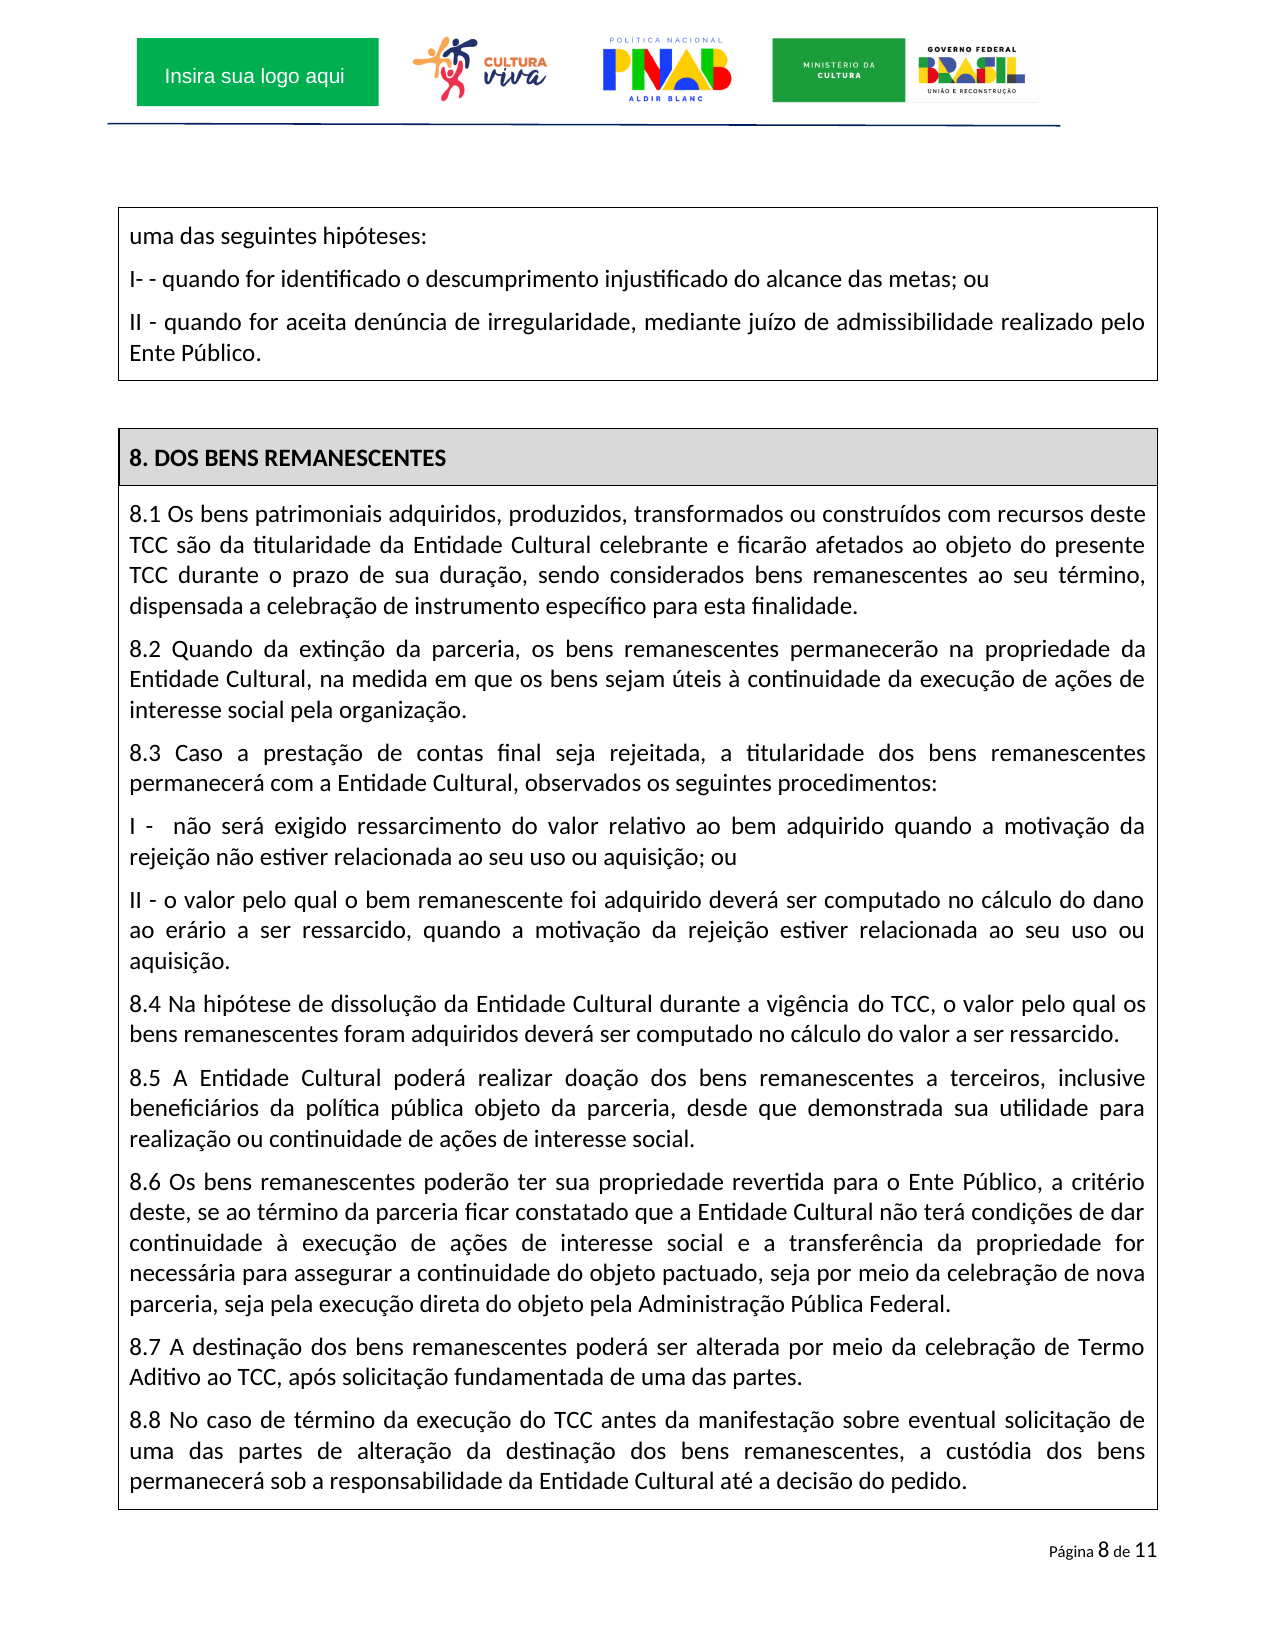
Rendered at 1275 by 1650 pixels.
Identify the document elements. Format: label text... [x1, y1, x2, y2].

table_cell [119, 208, 1157, 380]
table_cell 8.1 Os bens patrimoniais adquiridos, produzidos, transformados ou construídos com recursos deste TCC são da titularidade da Entidade Cultural celebrante e ficarão afetados ao objeto do presente TCC durante o prazo de sua duração, sendo considerados bens remanescentes ao seu término, dispensada a celebração de instrumento específico para esta finalidade. 8.2 Quando da extinção da parceria, os bens remanescentes permanecerão na propriedade da Entidade Cultural, na medida em que os bens sejam úteis à continuidade da execução de ações de interesse social pela organização. 8.3 Caso a prestação de contas final seja rejeitada, a titularidade dos bens remanescentes permanecerá com a Entidade Cultural, observados os seguintes procedimentos: I - não será exigido ressarcimento do valor relativo ao bem adquirido quando a motivação da rejeição não estiver relacionada ao seu uso ou aquisição; ou II - o valor pelo qual o bem remanescente foi adquirido deverá ser computado no cálculo do dano ao erário a ser ressarcido, quando a motivação da rejeição estiver relacionada ao seu uso ou aquisição. 8.4 Na hipótese de dissolução da Entidade Cultural durante a vigência do TCC, o valor pelo qual os bens remanescentes foram adquiridos deverá ser computado no cálculo do valor a ser ressarcido. 8.5 A Entidade Cultural poderá realizar doação dos bens remanescentes a terceiros, inclusive beneficiários da política pública objeto da parceria, desde que demonstrada sua utilidade para realização ou continuidade de ações de interesse social. 8.6 Os bens remanescentes poderão ter sua propriedade revertida para o Ente Público, a critério deste, se ao término da parceria ficar constatado que a Entidade Cultural não terá condições de dar continuidade à execução de ações de interesse social e a transferência da propriedade for necessária para assegurar a continuidade do objeto pactuado, seja por meio da celebração de nova parceria, seja pela execução direta do objeto pela Administração Pública Federal. 8.7 A destinação dos bens remanescentes poderá ser alterada por meio da celebração de Termo Aditivo ao TCC, após solicitação fundamentada de uma das partes. 8.8 No caso de término da execução do TCC antes da manifestação sobre eventual solicitação de uma das partes de alteração da destinação dos bens remanescentes, a custódia dos bens permanecerá sob a responsabilidade da Entidade Cultural até a decisão do pedido. [119, 486, 1157, 1508]
picture [366, 28, 1049, 114]
table_header 8. DOS BENS REMANESCENTES [120, 429, 1157, 485]
